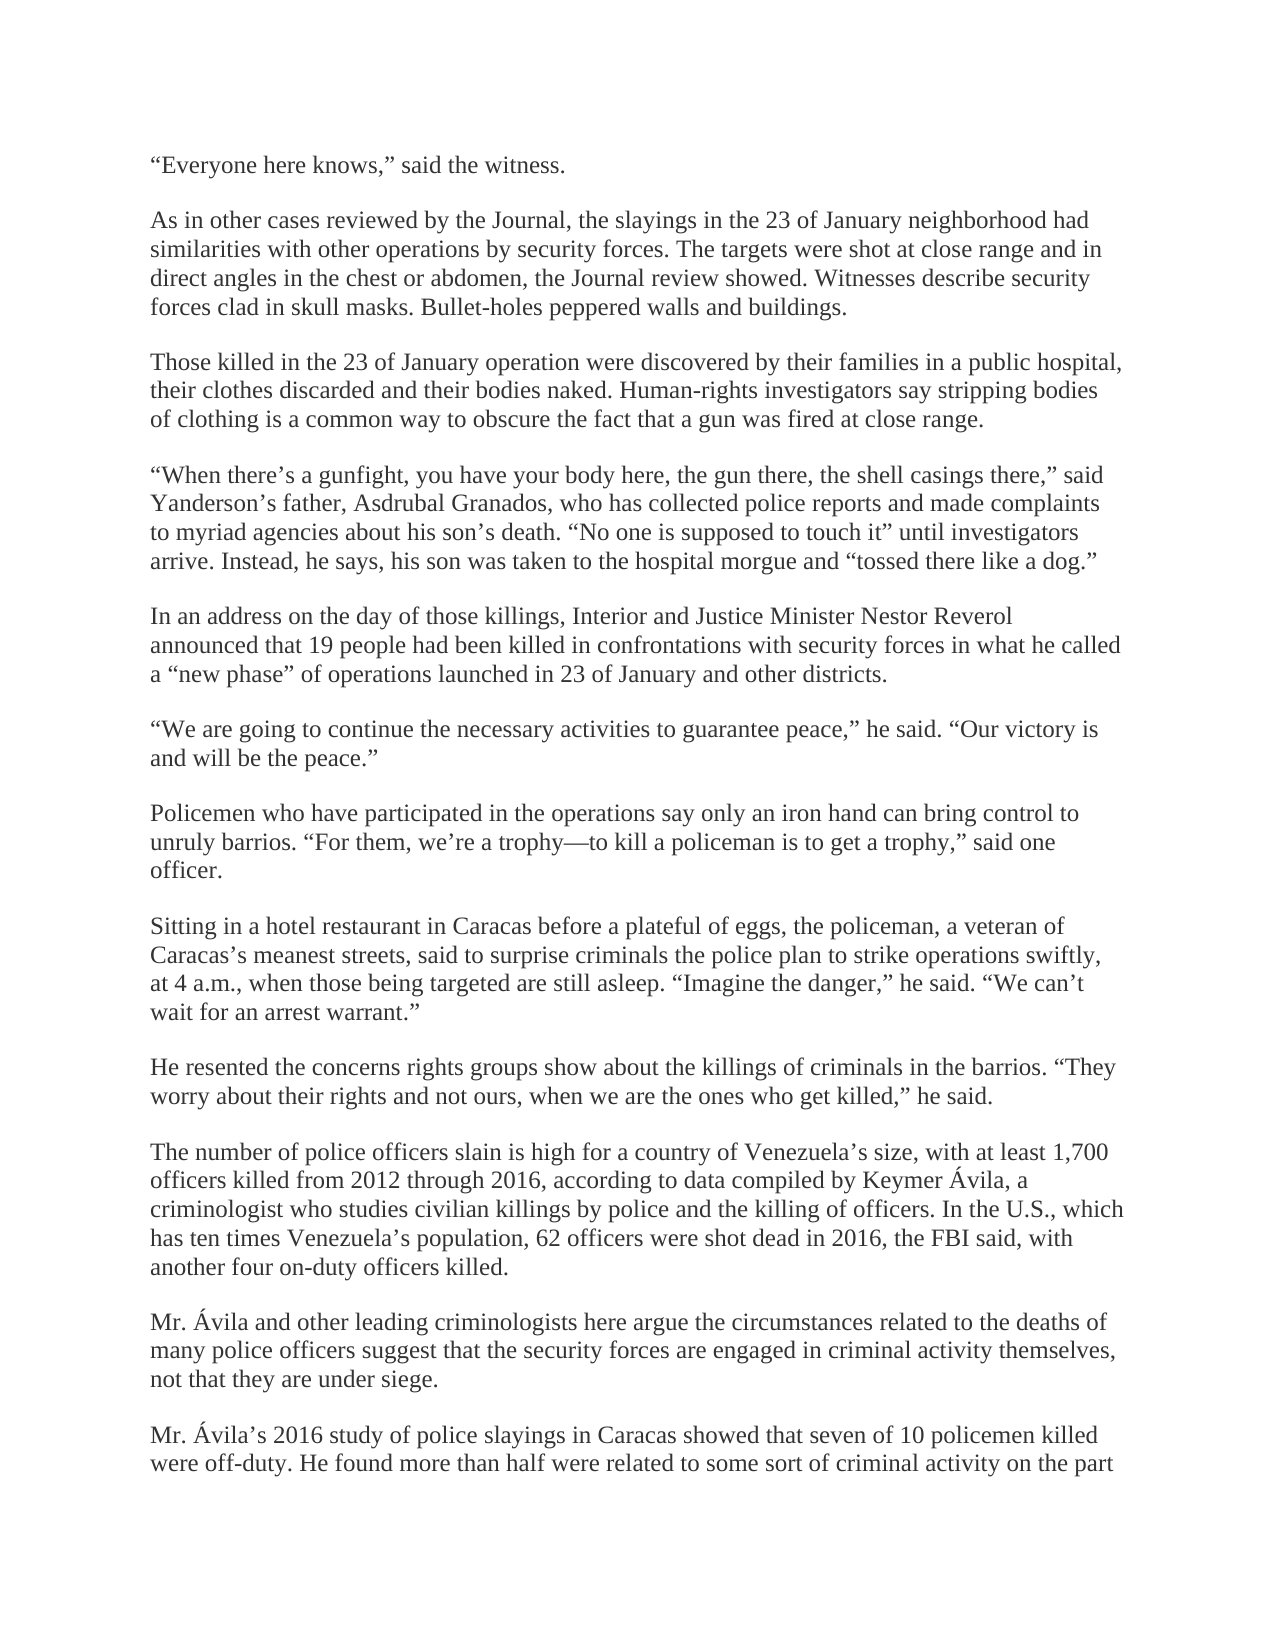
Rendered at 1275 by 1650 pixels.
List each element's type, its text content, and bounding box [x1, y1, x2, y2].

text “Everyone here knows,” said the witness. [150, 150, 1125, 179]
text Policemen who have participated in the operations say only an iron hand can bring control to unruly barrios. “For them, we’re a trophy—to kill a policeman is to get a trophy,” said one officer. [150, 798, 1125, 884]
text “When there’s a gunfight, you have your body here, the gun there, the shell casings there,” said Yanderson’s father, Asdrubal Granados, who has collected police reports and made complaints to myriad agencies about his son’s death. “No one is supposed to touch it” until investigators arrive. Instead, he says, his son was taken to the hospital morgue and “tossed there like a dog.” [150, 460, 1125, 575]
text “We are going to continue the necessary activities to guarantee peace,” he said. “Our victory is and will be the peace.” [150, 714, 1125, 772]
text In an address on the day of those killings, Interior and Justice Minister Nestor Reverol announced that 19 people had been killed in confrontations with security forces in what he called a “new phase” of operations launched in 23 of January and other districts. [150, 601, 1125, 687]
text He resented the concerns rights groups show about the killings of criminals in the barrios. “They worry about their rights and not ours, when we are the ones who get killed,” he said. [150, 1052, 1125, 1110]
text Those killed in the 23 of January operation were discovered by their families in a public hospital, their clothes discarded and their bodies naked. Human-rights investigators say stripping bodies of clothing is a common way to obscure the fact that a gun was fired at close range. [150, 347, 1125, 433]
text The number of police officers slain is high for a country of Venezuela’s size, with at least 1,700 officers killed from 2012 through 2016, according to data compiled by Keymer Ávila, a criminologist who studies civilian killings by police and the killing of officers. In the U.S., which has ten times Venezuela’s population, 62 officers were shot dead in 2016, the FBI said, with another four on-duty officers killed. [150, 1137, 1125, 1280]
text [150, 1420, 1125, 1477]
text As in other cases reviewed by the Journal, the slayings in the 23 of January neighborhood had similarities with other operations by security forces. The targets were shot at close range and in direct angles in the chest or abdomen, the Journal review showed. Witnesses describe security forces clad in skull masks. Bullet-holes peppered walls and buildings. [150, 205, 1125, 320]
text Sitting in a hotel restaurant in Caracas before a plateful of eggs, the policeman, a veteran of Caracas’s meanest streets, said to surprise criminals the police plan to strike operations swiftly, at 4 a.m., when those being targeted are still asleep. “Imagine the danger,” he said. “We can’t wait for an arrest warrant.” [150, 911, 1125, 1026]
text Mr. Ávila and other leading criminologists here argue the circumstances related to the deaths of many police officers suggest that the security forces are engaged in criminal activity themselves, not that they are under siege. [150, 1307, 1125, 1393]
